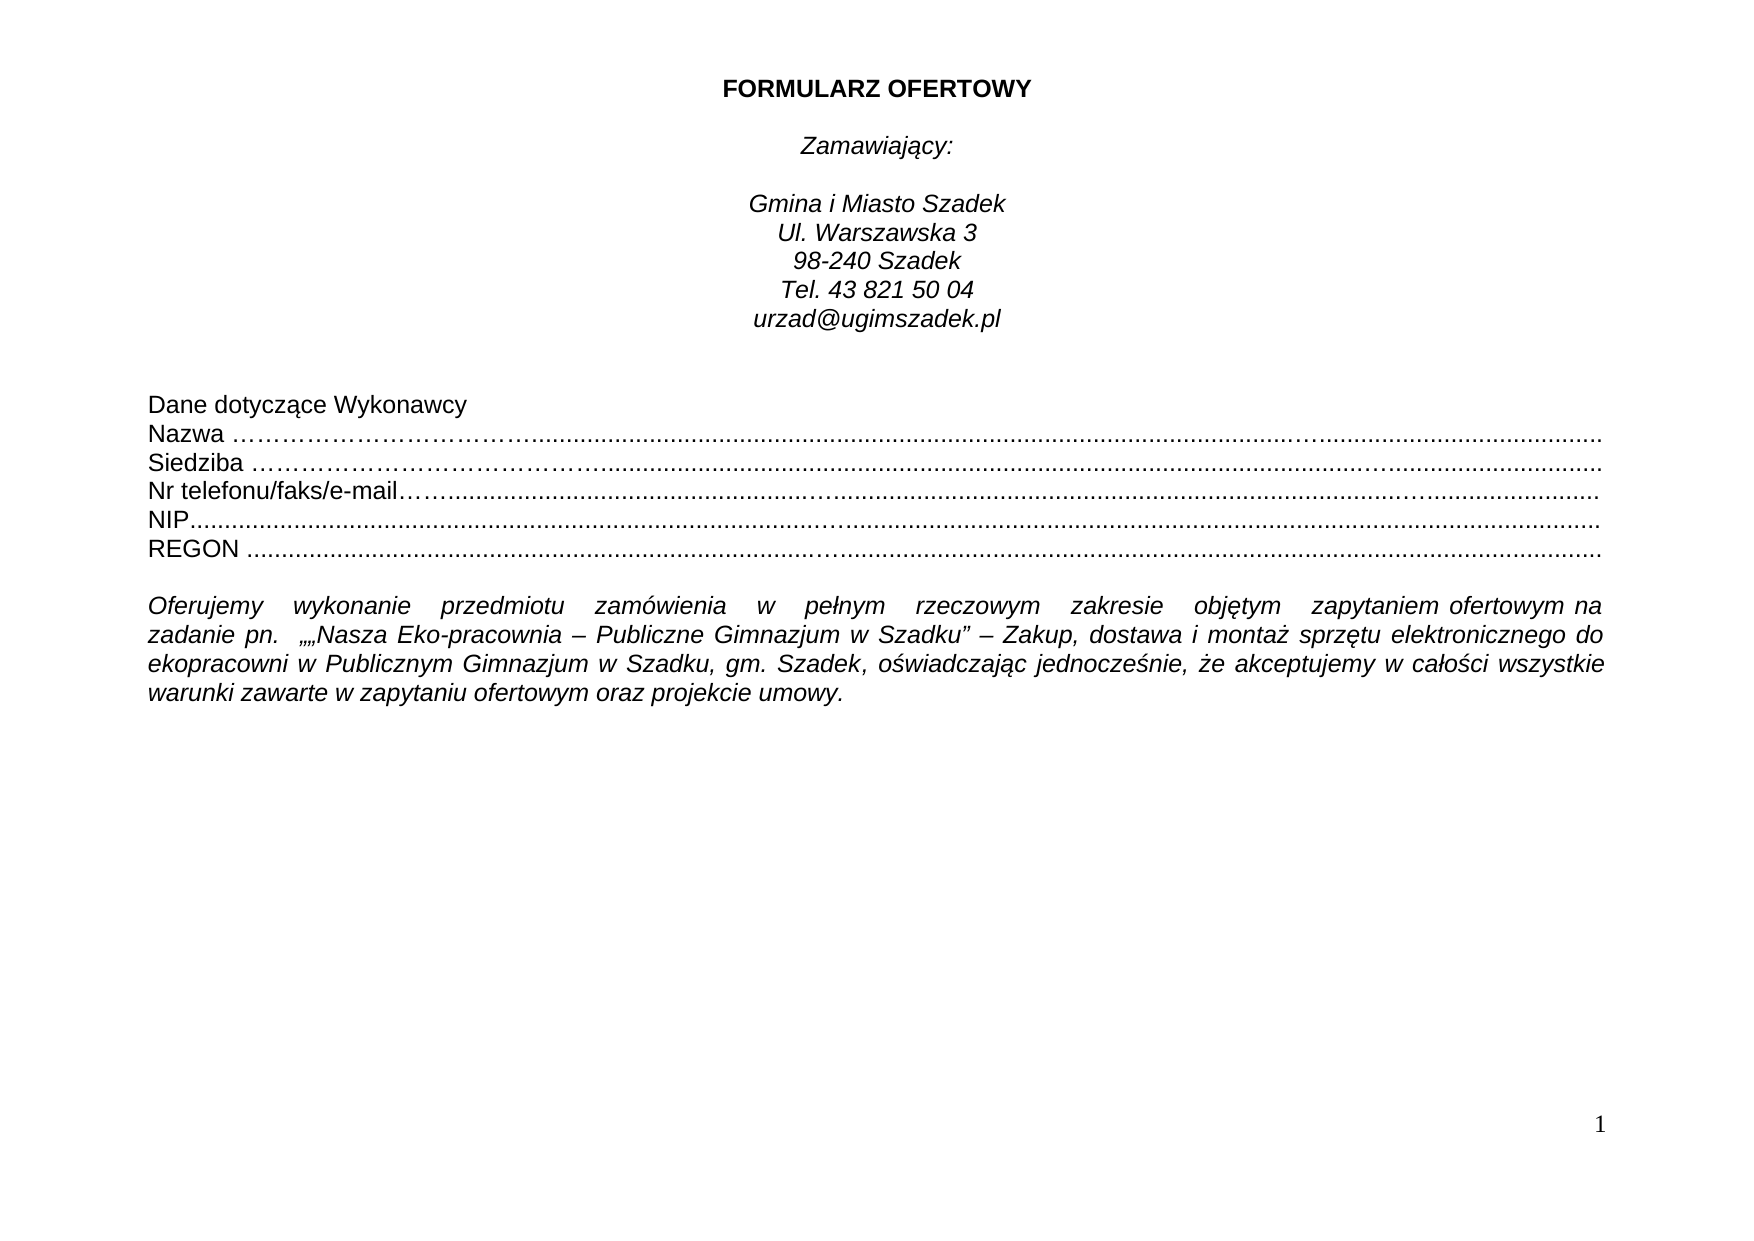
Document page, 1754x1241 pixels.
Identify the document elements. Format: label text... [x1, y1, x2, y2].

text NIP...........................................................................................…............................................................................................................. [148, 505, 1606, 534]
text REGON ..................................................................................….............................................................................................................. [148, 534, 1606, 562]
text Oferujemy wykonanie przedmiotu zamówienia w pełnym rzeczowym zakresie objętym zapytaniem ofertowym na zadanie pn. „„Nasza Eko-pracownia – Publiczne Gimnazjum w Szadku” – Zakup, dostawa i montaż sprzętu elektronicznego do ekopracowni w Publicznym Gimnazjum w Szadku, gm. Szadek, oświadczając jednocześnie, że akceptujemy w całości wszystkie warunki zawarte w zapytaniu ofertowym oraz projekcie umowy. [148, 591, 1606, 706]
text Nr telefonu/faks/e-mail……....................................................…..................................................................................…......................... [148, 476, 1606, 505]
text Siedziba ……………………………………..............................................................................................................…............................... [148, 447, 1606, 476]
text Nazwa ………………………………..............................................................................................................…......................................... [148, 419, 1606, 447]
text Dane dotyczące Wykonawcy [148, 390, 1606, 419]
